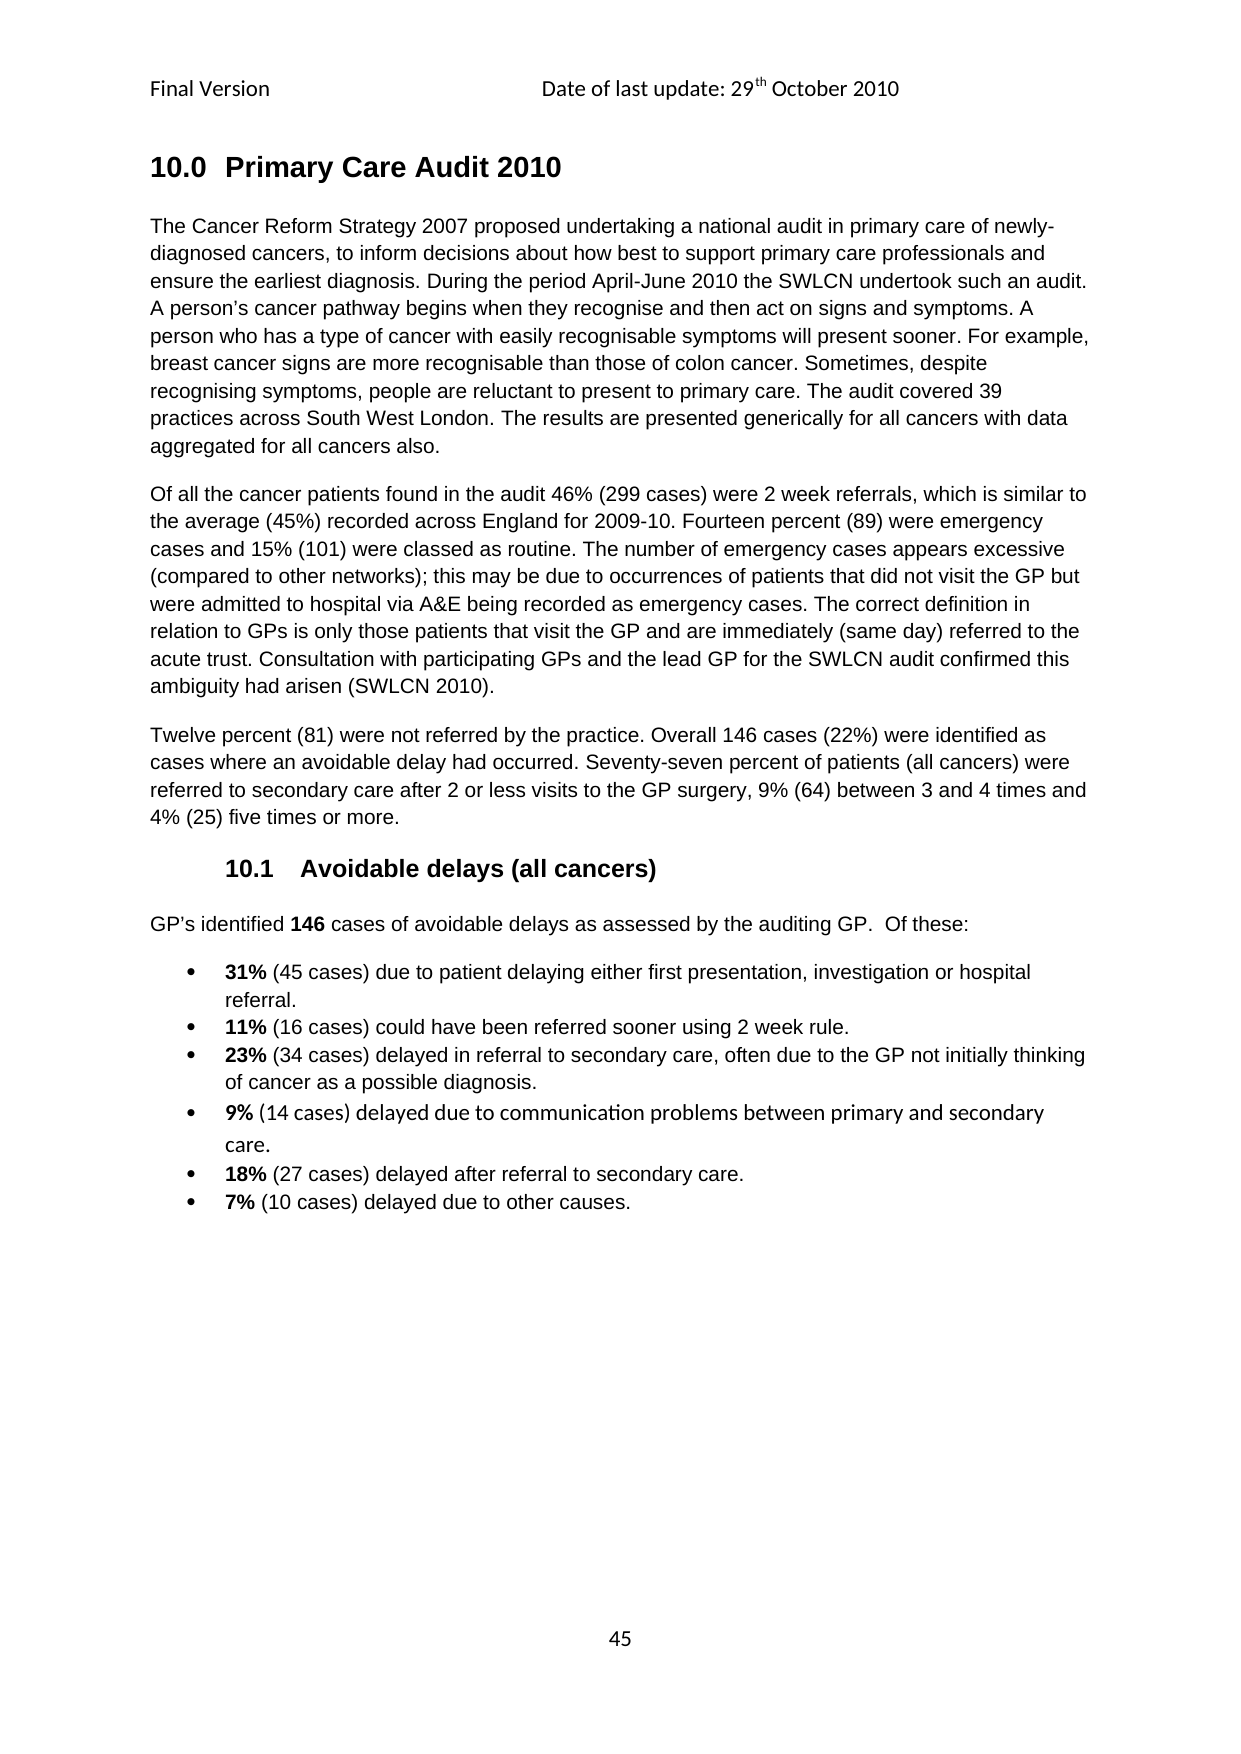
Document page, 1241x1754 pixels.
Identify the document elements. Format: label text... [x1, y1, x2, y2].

list 7% (10 cases) delayed due to other causes. [187, 1190, 1090, 1214]
list 23% (34 cases) delayed in referral to secondary care, often due to the GP not initially thinking of cancer as a possible diagnosis. [187, 1043, 1090, 1094]
list 9% (14 cases) delayed due to communication problems between primary and secondary care. [187, 1098, 1090, 1158]
list 18% (27 cases) delayed after referral to secondary care. [187, 1162, 1090, 1186]
list 31% (45 cases) due to patient delaying either first presentation, investigation or hospital referral. [187, 960, 1090, 1011]
subtitle Primary Care Audit 2010 [150, 150, 1090, 183]
list 11% (16 cases) could have been referred sooner using 2 week rule. [187, 1015, 1090, 1039]
text The Cancer Reform Strategy 2007 proposed undertaking a national audit in primary care of newly-diagnosed cancers, to inform decisions about how best to support primary care professionals and ensure the earliest diagnosis. During the period April-June 2010 the SWLCN undertook such an audit. A person’s cancer pathway begins when they recognise and then act on signs and symptoms. A person who has a type of cancer with easily recognisable symptoms will present sooner. For example, breast cancer signs are more recognisable than those of colon cancer. Sometimes, despite recognising symptoms, people are reluctant to present to primary care. The audit covered 39 practices across South West London. The results are presented generically for all cancers with data aggregated for all cancers also. [150, 213, 1090, 457]
text Of all the cancer patients found in the audit 46% (299 cases) were 2 week referrals, which is similar to the average (45%) recorded across England for 2009-10. Fourteen percent (89) were emergency cases and 15% (101) were classed as routine. The number of emergency cases appears excessive (compared to other networks); this may be due to occurrences of patients that did not visit the GP but were admitted to hospital via A&E being recorded as emergency cases. The correct definition in relation to GPs is only those patients that visit the GP and are immediately (same day) referred to the acute trust. Consultation with participating GPs and the lead GP for the SWLCN audit confirmed this ambiguity had arisen (SWLCN 2010). [150, 482, 1090, 698]
text GP’s identified 146 cases of avoidable delays as assessed by the auditing GP. Of these: [150, 912, 1090, 936]
subtitle Avoidable delays (all cancers) [225, 853, 1090, 882]
text Twelve percent (81) were not referred by the practice. Overall 146 cases (22%) were identified as cases where an avoidable delay had occurred. Seventy-seven percent of patients (all cancers) were referred to secondary care after 2 or less visits to the GP surgery, 9% (64) between 3 and 4 times and 4% (25) five times or more. [150, 723, 1090, 829]
